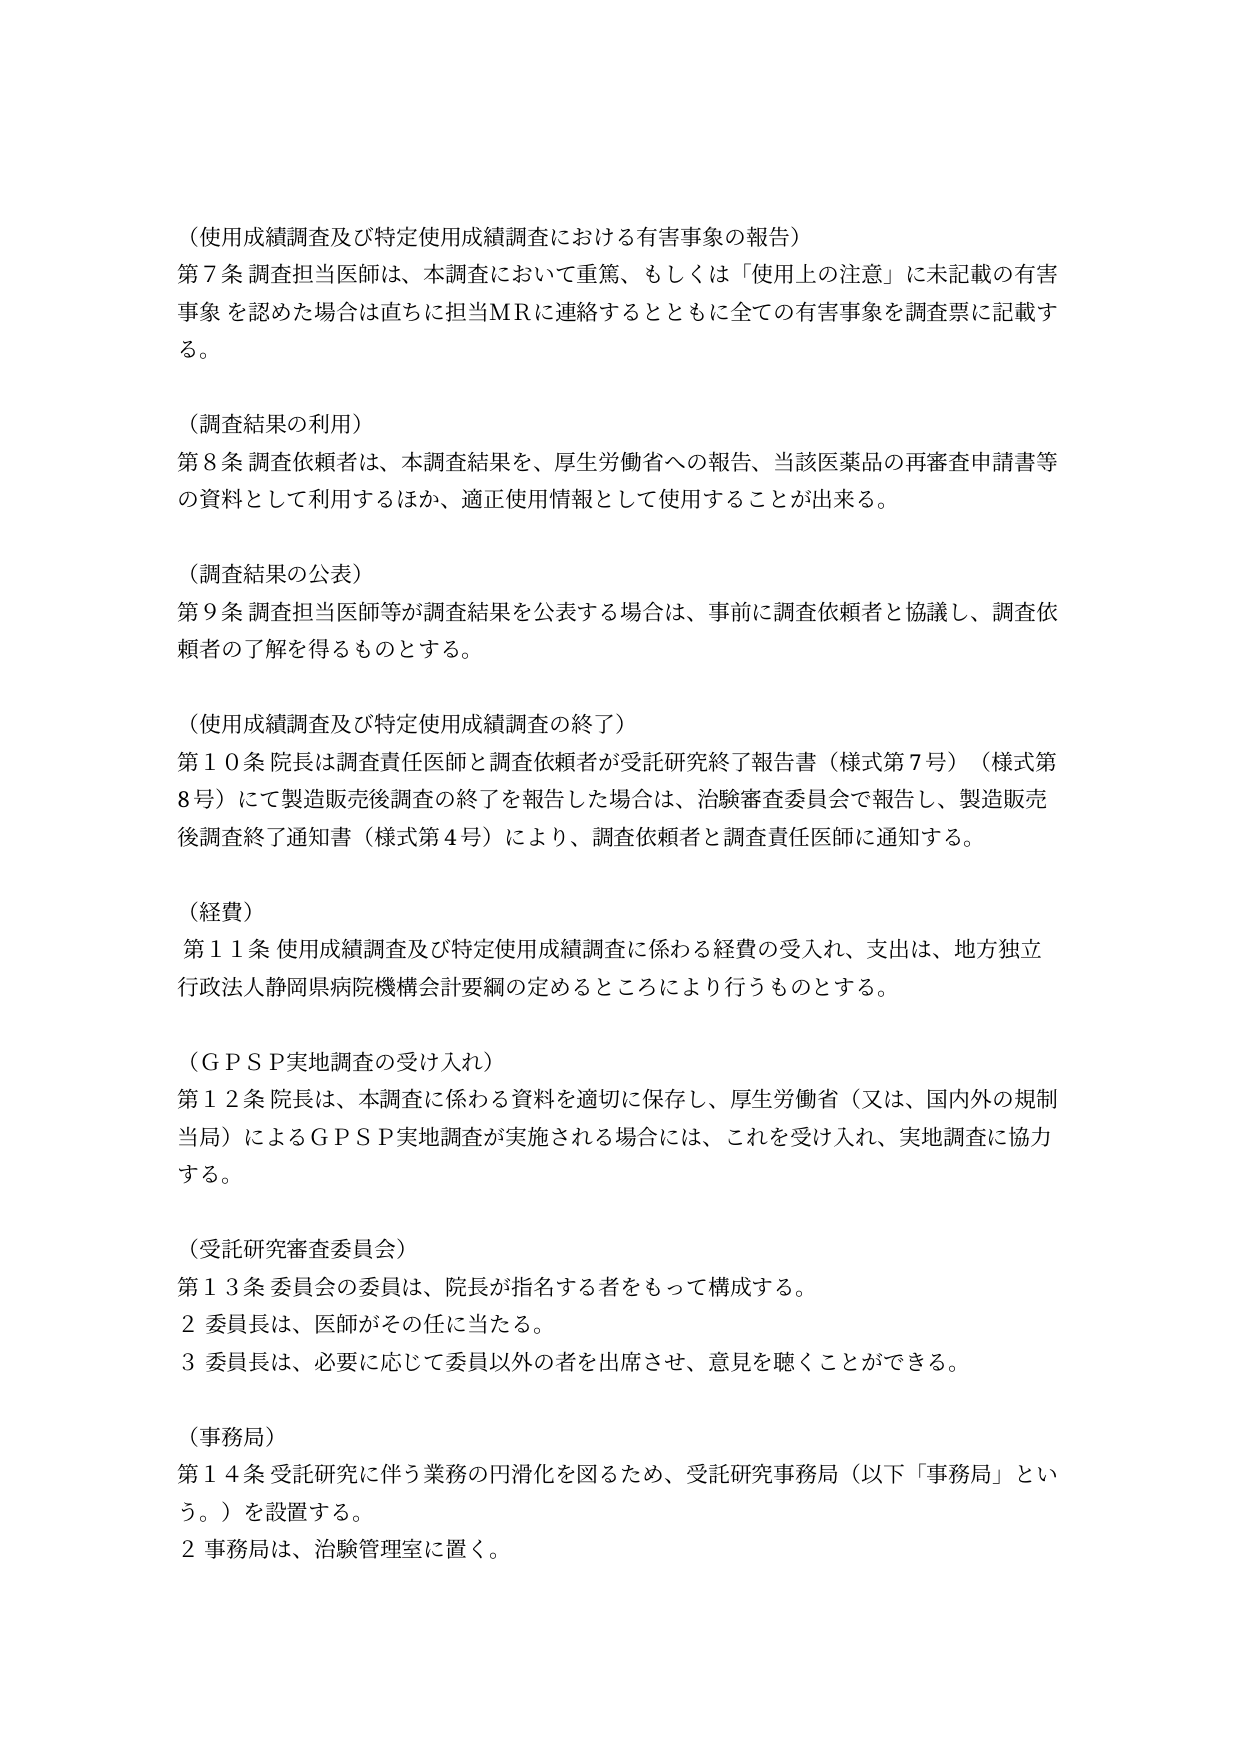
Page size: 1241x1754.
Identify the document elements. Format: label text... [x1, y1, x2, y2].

text 第７条 調査担当医師は、本調査において重篤、もしくは「使用上の注意」に未記載の有害事象 を認めた場合は直ちに担当ＭＲに連絡するとともに全ての有害事象を調査票に記載する。 [177, 254, 1063, 367]
text （ＧＰＳＰ実地調査の受け入れ） [177, 1042, 1063, 1079]
text （経費） [177, 892, 1063, 929]
text （事務局） [177, 1417, 1063, 1454]
text ３ 委員長は、必要に応じて委員以外の者を出席させ、意見を聴くことができる。 [177, 1342, 1063, 1379]
text 第９条 調査担当医師等が調査結果を公表する場合は、事前に調査依頼者と協議し、調査依頼者の了解を得るものとする。 [177, 592, 1063, 667]
text （使用成績調査及び特定使用成績調査の終了） [177, 704, 1063, 742]
text 第１１条 使用成績調査及び特定使用成績調査に係わる経費の受入れ、支出は、地方独立行政法人静岡県病院機構会計要綱の定めるところにより行うものとする。 [177, 929, 1063, 1004]
text （調査結果の利用） [177, 404, 1063, 442]
text 第１０条 院長は調査責任医師と調査依頼者が受託研究終了報告書（様式第7号）（様式第8号）にて製造販売後調査の終了を報告した場合は、治験審査委員会で報告し、製造販売後調査終了通知書（様式第4号）により、調査依頼者と調査責任医師に通知する。 [177, 742, 1063, 854]
text （使用成績調査及び特定使用成績調査における有害事象の報告） [177, 217, 1063, 254]
text （受託研究審査委員会） [177, 1229, 1063, 1267]
text 第１４条 受託研究に伴う業務の円滑化を図るため、受託研究事務局（以下「事務局」という。）を設置する。 [177, 1454, 1063, 1529]
text 第１２条 院長は、本調査に係わる資料を適切に保存し、厚生労働省（又は、国内外の規制当局）によるＧＰＳＰ実地調査が実施される場合には、これを受け入れ、実地調査に協力する。 [177, 1079, 1063, 1192]
text 第１３条 委員会の委員は、院長が指名する者をもって構成する。 [177, 1267, 1063, 1304]
text 第８条 調査依頼者は、本調査結果を、厚生労働省への報告、当該医薬品の再審査申請書等の資料として利用するほか、適正使用情報として使用することが出来る。 [177, 442, 1063, 517]
text （調査結果の公表） [177, 554, 1063, 592]
text ２ 事務局は、治験管理室に置く。 [177, 1529, 1063, 1567]
text ２ 委員長は、医師がその任に当たる。 [177, 1304, 1063, 1342]
